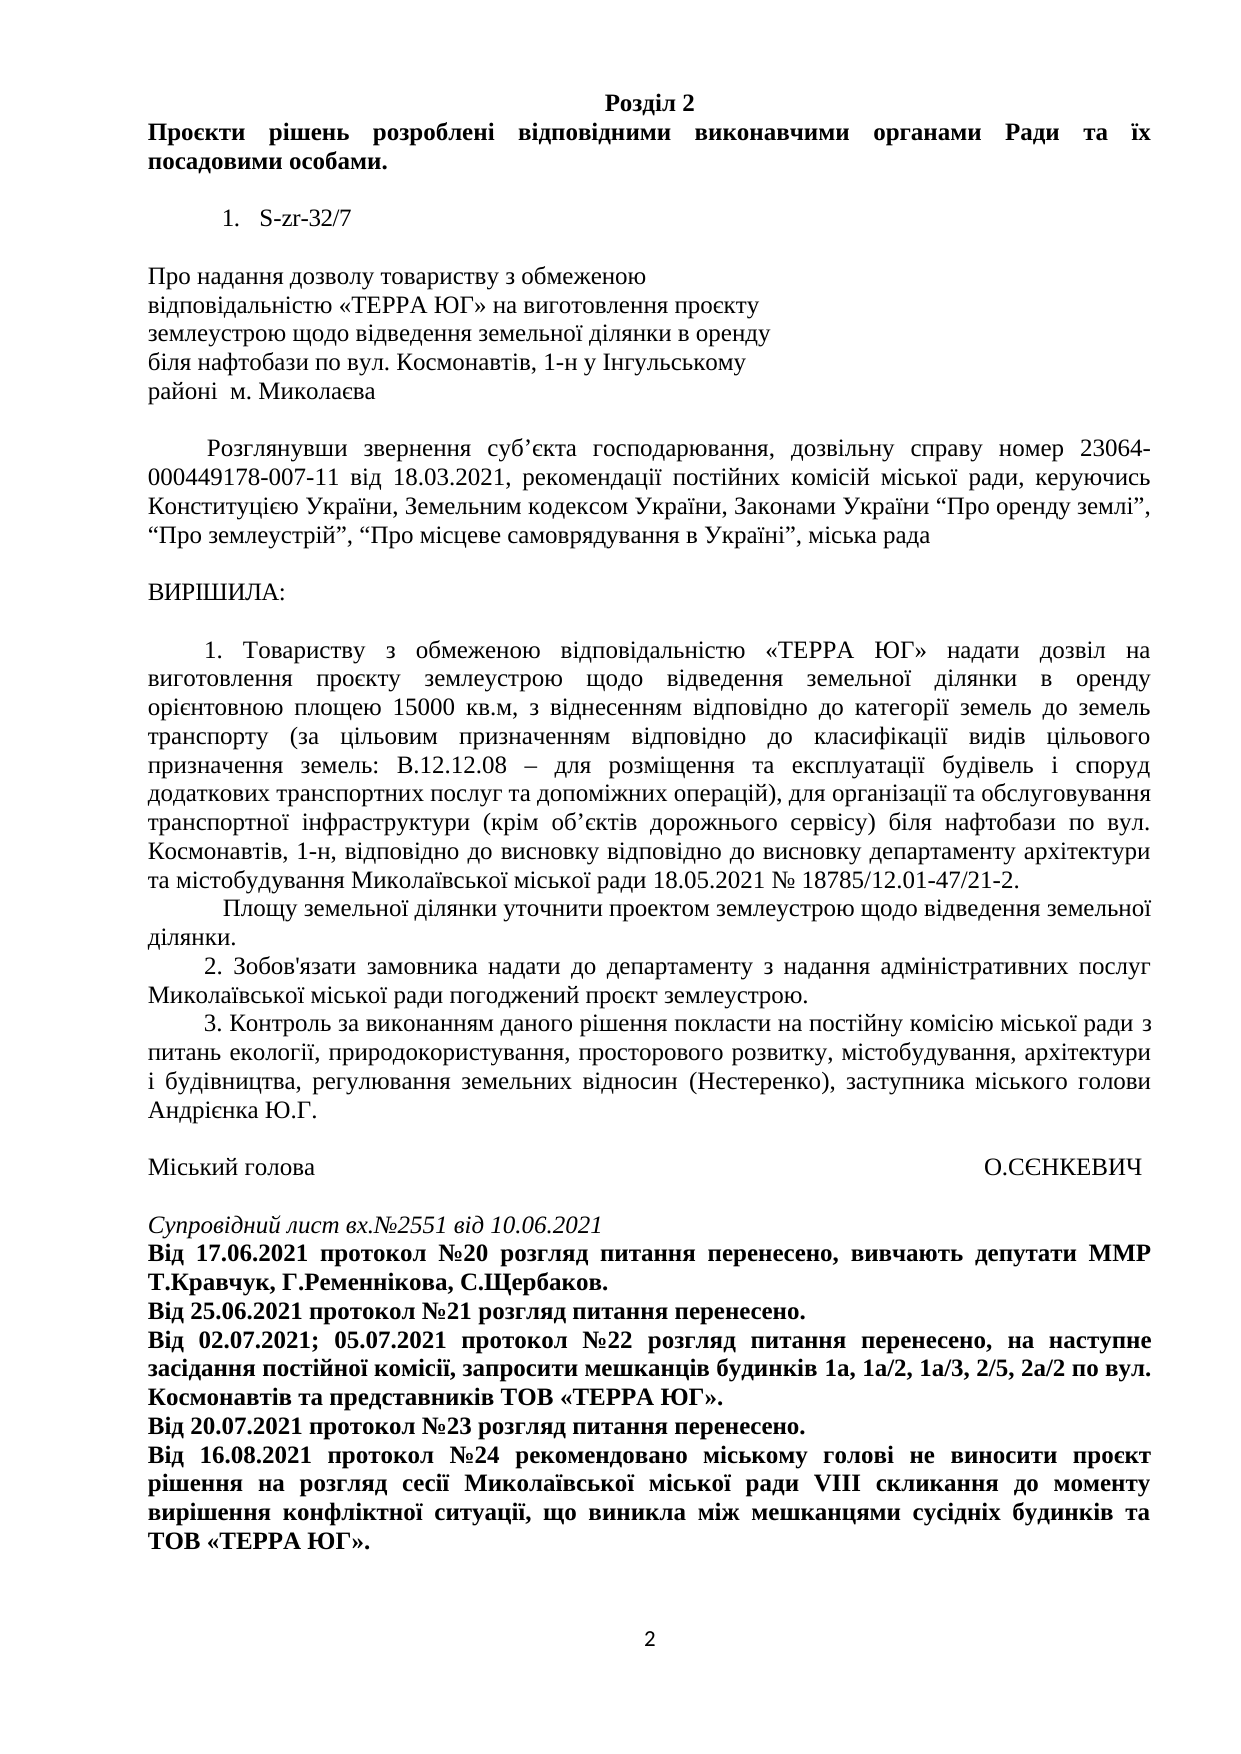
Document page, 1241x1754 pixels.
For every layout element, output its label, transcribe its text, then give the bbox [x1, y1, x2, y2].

text Міський голова О.СЄНКЕВИЧ [148, 1152, 1152, 1181]
text Від 25.06.2021 протокол №21 розгляд питання перенесено. [148, 1296, 1152, 1325]
text Площу земельної ділянки уточнити проектом землеустрою щодо відведення земельної ділянки. [148, 893, 1152, 951]
text Від 16.08.2021 протокол №24 рекомендовано міському голові не виносити проєкт рішення на розгляд сесії Миколаївської міської ради VIII скликання до моменту вирішення конфліктної ситуації, що виникла між мешканцями сусідніх будинків та ТОВ «ТЕРРА ЮГ». [148, 1440, 1152, 1555]
list 1. Товариству з обмеженою відповідальністю «ТЕРРА ЮГ» надати дозвіл на виготовлення проєкту землеустрою щодо відведення земельної ділянки в оренду орієнтовною площею 15000 кв.м, з віднесенням відповідно до категорії земель до земель транспорту (за цільовим призначенням відповідно до класифікації видів цільового призначення земель: В.12.12.08 – для розміщення та експлуатації будівель і споруд додаткових транспортних послуг та допоміжних операцій), для організації та обслуговування транспортної інфраструктури (крім об’єктів дорожнього сервісу) біля нафтобази по вул. Космонавтів, 1-н, відповідно до висновку відповідно до висновку департаменту архітектури та містобудування Миколаївської міської ради 18.05.2021 № 18785/12.01-47/21-2. [148, 635, 1152, 893]
text Проєкти рішень розроблені відповідними виконавчими органами Ради та їх посадовими особами. [148, 117, 1152, 175]
text Про надання дозволу товариству з обмеженою відповідальністю «ТЕРРА ЮГ» на виготовлення проєкту землеустрою щодо відведення земельної ділянки в оренду біля нафтобази по вул. Космонавтів, 1-н у Інгульському районі м. Миколаєва [148, 261, 781, 405]
text ВИРІШИЛА: [148, 577, 1152, 606]
text Від 02.07.2021; 05.07.2021 протокол №22 розгляд питання перенесено, на наступне засідання постійної комісії, запросити мешканців будинків 1а, 1а/2, 1а/3, 2/5, 2а/2 по вул. Космонавтів та представників ТОВ «ТЕРРА ЮГ». [148, 1325, 1152, 1411]
text 3. Контроль за виконанням даного рішення покласти на постійну комісію міської ради з питань екології, природокористування, просторового розвитку, містобудування, архітектури і будівництва, регулювання земельних відносин (Нестеренко), заступника міського голови Андрієнка Ю.Г. [148, 1008, 1152, 1123]
text Від 17.06.2021 протокол №20 розгляд питання перенесено, вивчають депутати ММР Т.Кравчук, Г.Ременнікова, С.Щербаков. [148, 1238, 1152, 1296]
text 2. Зобов'язати замовника надати до департаменту з надання адміністративних послуг Миколаївської міської ради погоджений проєкт землеустрою. [148, 951, 1152, 1008]
text Розділ 2 [148, 88, 1152, 117]
list S-zr-32/7 [222, 203, 1152, 232]
text Розглянувши звернення суб’єкта господарювання, дозвільну справу номер 23064-000449178-007-11 від 18.03.2021, рекомендації постійних комісій міської ради, керуючись Конституцією України, Земельним кодексом України, Законами України “Про оренду землі”, “Про землеустрій”, “Про місцеве самоврядування в Україні”, міська рада [148, 433, 1152, 548]
text Від 20.07.2021 протокол №23 розгляд питання перенесено. [148, 1411, 1152, 1440]
text Супровідний лист вх.№2551 від 10.06.2021 [148, 1210, 1152, 1238]
